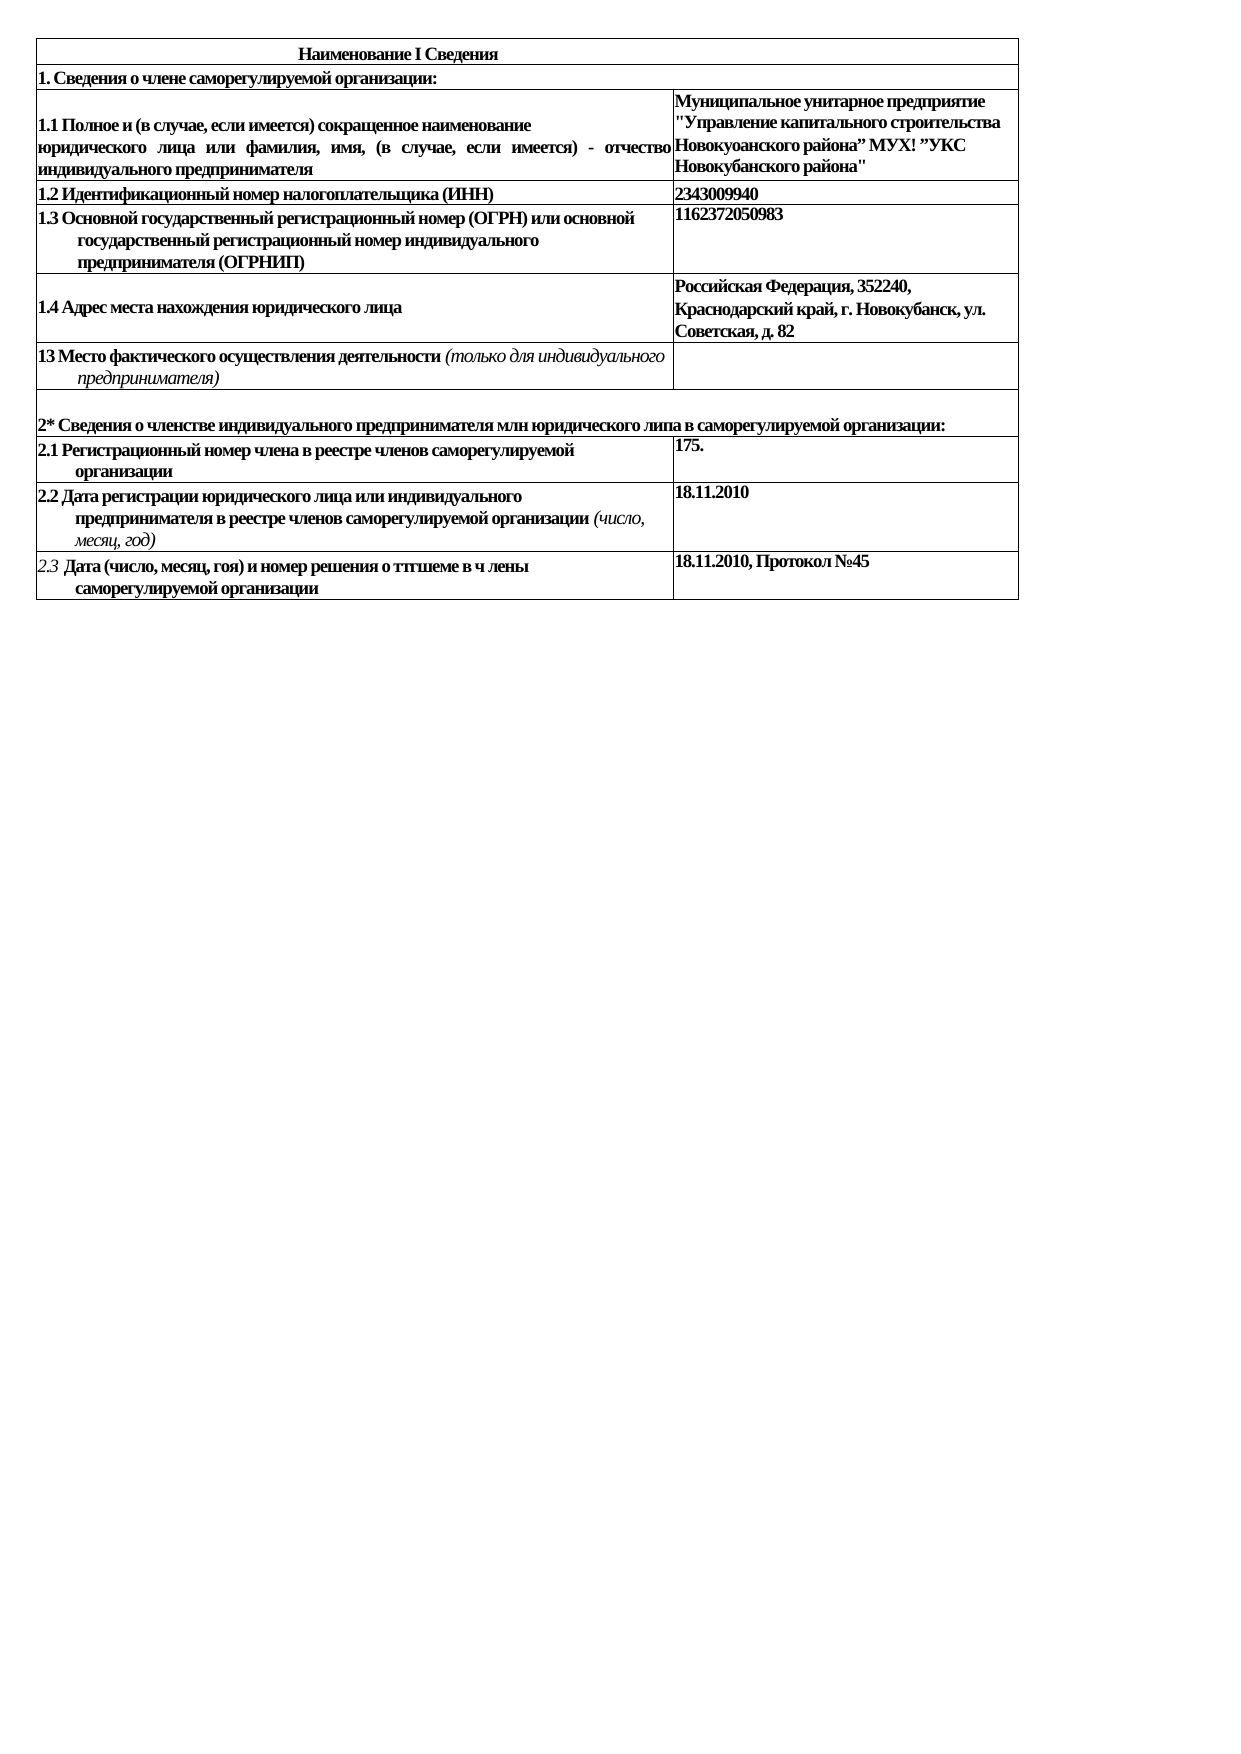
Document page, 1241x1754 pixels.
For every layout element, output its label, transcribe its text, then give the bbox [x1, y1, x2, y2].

table_cell 1. Сведения о члене саморегулируемой организации: [37, 65, 1018, 88]
table_cell 13 Место фактического осуществления деятельности (только для индивидуального предпринимателя) [37, 343, 673, 389]
table_cell 1162372050983 [674, 205, 1018, 273]
table_cell Муниципальное унитарное предприятие "Управление капитального строительства Новокуоанского района” МУХ! ”УКС Новокубанского района" [674, 90, 1018, 180]
table_cell 1.1 Полное и (в случае, если имеется) сокращенное наименование юридического лица или фамилия, имя, (в случае, если имеется) - отчество индивидуального предпринимателя [37, 90, 673, 180]
table_cell 1.2 Идентификационный номер налогоплательщика (ИНН) [37, 181, 673, 204]
table_cell 2.3 Дата (число, месяц, гоя) и номер решения о ттгшеме в ч лены саморегулируемой организации [37, 552, 673, 599]
table_cell 1.3 Основной государственный регистрационный номер (ОГРН) или основной государственный регистрационный номер индивидуального предпринимателя (ОГРНИП) [37, 205, 673, 273]
table_cell 2.1 Регистрационный номер члена в реестре членов саморегулируемой организации [37, 437, 673, 482]
table_cell 2.2 Дата регистрации юридического лица или индивидуального предпринимателя в реестре членов саморегулируемой организации (число, месяц, год) [37, 483, 673, 551]
table_cell 18.11.2010, Протокол №45 [674, 552, 1018, 599]
table_cell 18.11.2010 [674, 483, 1018, 551]
table_cell 2343009940 [674, 181, 1018, 204]
table_cell 1.4 Адрес места нахождения юридического лица [37, 274, 673, 342]
table_cell 175. [674, 437, 1018, 482]
table_cell 2* Сведения о членстве индивидуального предпринимателя млн юридического липа в саморегулируемой организации: [37, 390, 1018, 436]
table_cell [674, 343, 1018, 389]
table_header Наименование I Сведения [37, 39, 1018, 64]
table_cell Российская Федерация, 352240, Краснодарский край, г. Новокубанск, ул. Советская, д. 82 [674, 274, 1018, 342]
